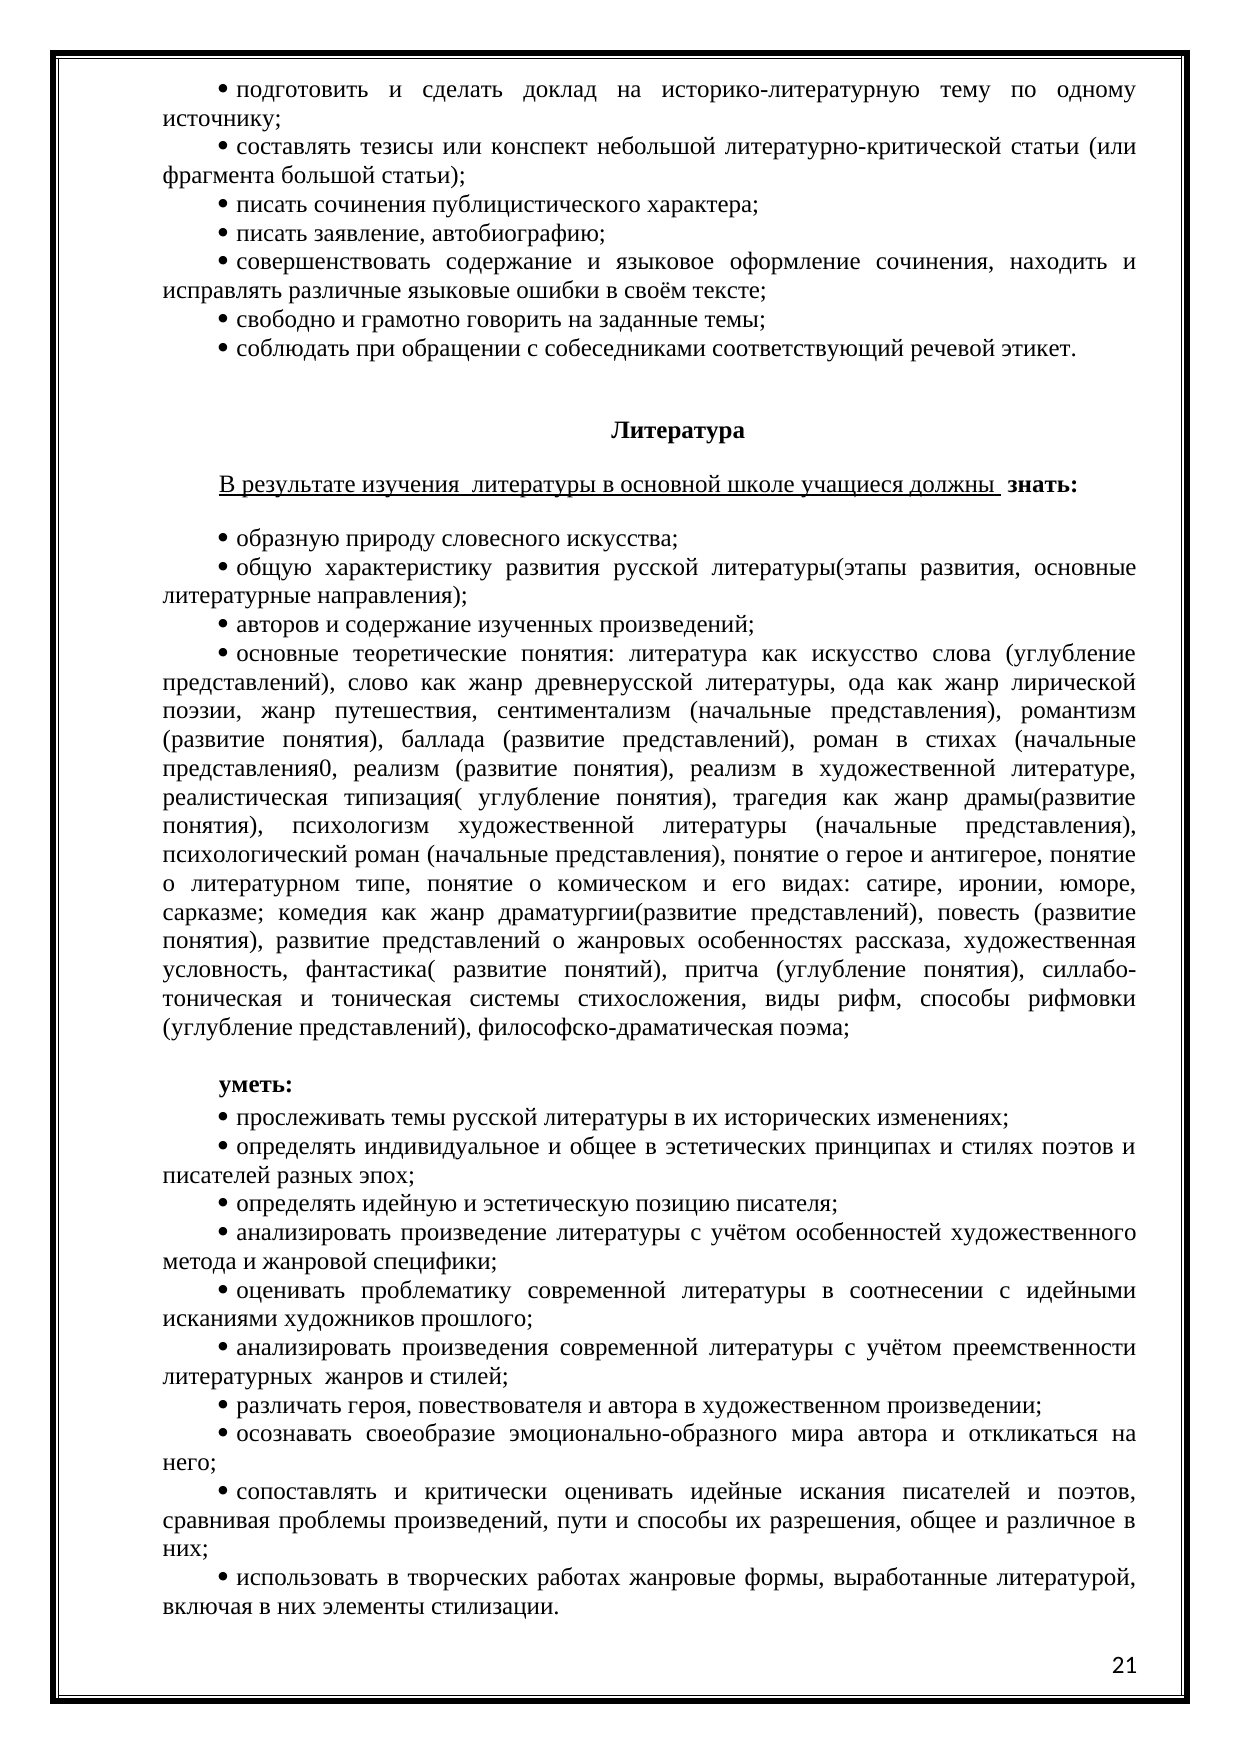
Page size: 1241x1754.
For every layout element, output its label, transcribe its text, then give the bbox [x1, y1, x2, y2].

list оценивать проблематику современной литературы в соотнесении с идейными исканиями художников прошлого; [162, 1275, 1137, 1332]
list анализировать произведение литературы с учётом особенностей художественного метода и жанровой специфики; [162, 1217, 1137, 1275]
text В результате изучения литературы в основной школе учащиеся должны знать: [162, 469, 1137, 498]
text уметь: [162, 1069, 1137, 1098]
list общую характеристику развития русской литературы(этапы развития, основные литературные направления); [162, 552, 1137, 609]
list подготовить и сделать доклад на историко-литературную тему по одному источнику; [162, 74, 1137, 131]
list соблюдать при обращении с собеседниками соответствующий речевой этикет. [162, 333, 1137, 361]
list образную природу словесного искусства; [162, 523, 1137, 552]
text Литература [162, 415, 1137, 444]
list писать сочинения публицистического характера; [162, 189, 1137, 218]
list свободно и грамотно говорить на заданные темы; [162, 304, 1137, 333]
list осознавать своеобразие эмоционально-образного мира автора и откликаться на него; [162, 1418, 1137, 1476]
list основные теоретические понятия: литература как искусство слова (углубление представлений), слово как жанр древнерусской литературы, ода как жанр лирической поэзии, жанр путешествия, сентиментализм (начальные представления), романтизм (развитие понятия), баллада (развитие представлений), роман в стихах (начальные представления0, реализм (развитие понятия), реализм в художественной литературе, реалистическая типизация( углубление понятия), трагедия как жанр драмы(развитие понятия), психологизм художественной литературы (начальные представления), психологический роман (начальные представления), понятие о герое и антигерое, понятие о литературном типе, понятие о комическом и его видах: сатире, иронии, юморе, сарказме; комедия как жанр драматургии(развитие представлений), повесть (развитие понятия), развитие представлений о жанровых особенностях рассказа, художественная условность, фантастика( развитие понятий), притча (углубление понятия), силлабо-тоническая и тоническая системы стихосложения, виды рифм, способы рифмовки (углубление представлений), философско-драматическая поэма; [162, 638, 1137, 1040]
list использовать в творческих работах жанровые формы, выработанные литературой, включая в них элементы стилизации. [162, 1562, 1137, 1620]
list составлять тезисы или конспект небольшой литературно-критической статьи (или фрагмента большой статьи); [162, 131, 1137, 189]
list определять индивидуальное и общее в эстетических принципах и стилях поэтов и писателей разных эпох; [162, 1131, 1137, 1188]
list писать заявление, автобиографию; [162, 218, 1137, 246]
list прослеживать темы русской литературы в их исторических изменениях; [162, 1102, 1137, 1131]
list различать героя, повествователя и автора в художественном произведении; [162, 1390, 1137, 1418]
list определять идейную и эстетическую позицию писателя; [162, 1188, 1137, 1217]
list авторов и содержание изученных произведений; [162, 609, 1137, 638]
list сопоставлять и критически оценивать идейные искания писателей и поэтов, сравнивая проблемы произведений, пути и способы их разрешения, общее и различное в них; [162, 1476, 1137, 1562]
list анализировать произведения современной литературы с учётом преемственности литературных жанров и стилей; [162, 1332, 1137, 1390]
list совершенствовать содержание и языковое оформление сочинения, находить и исправлять различные языковые ошибки в своём тексте; [162, 246, 1137, 304]
